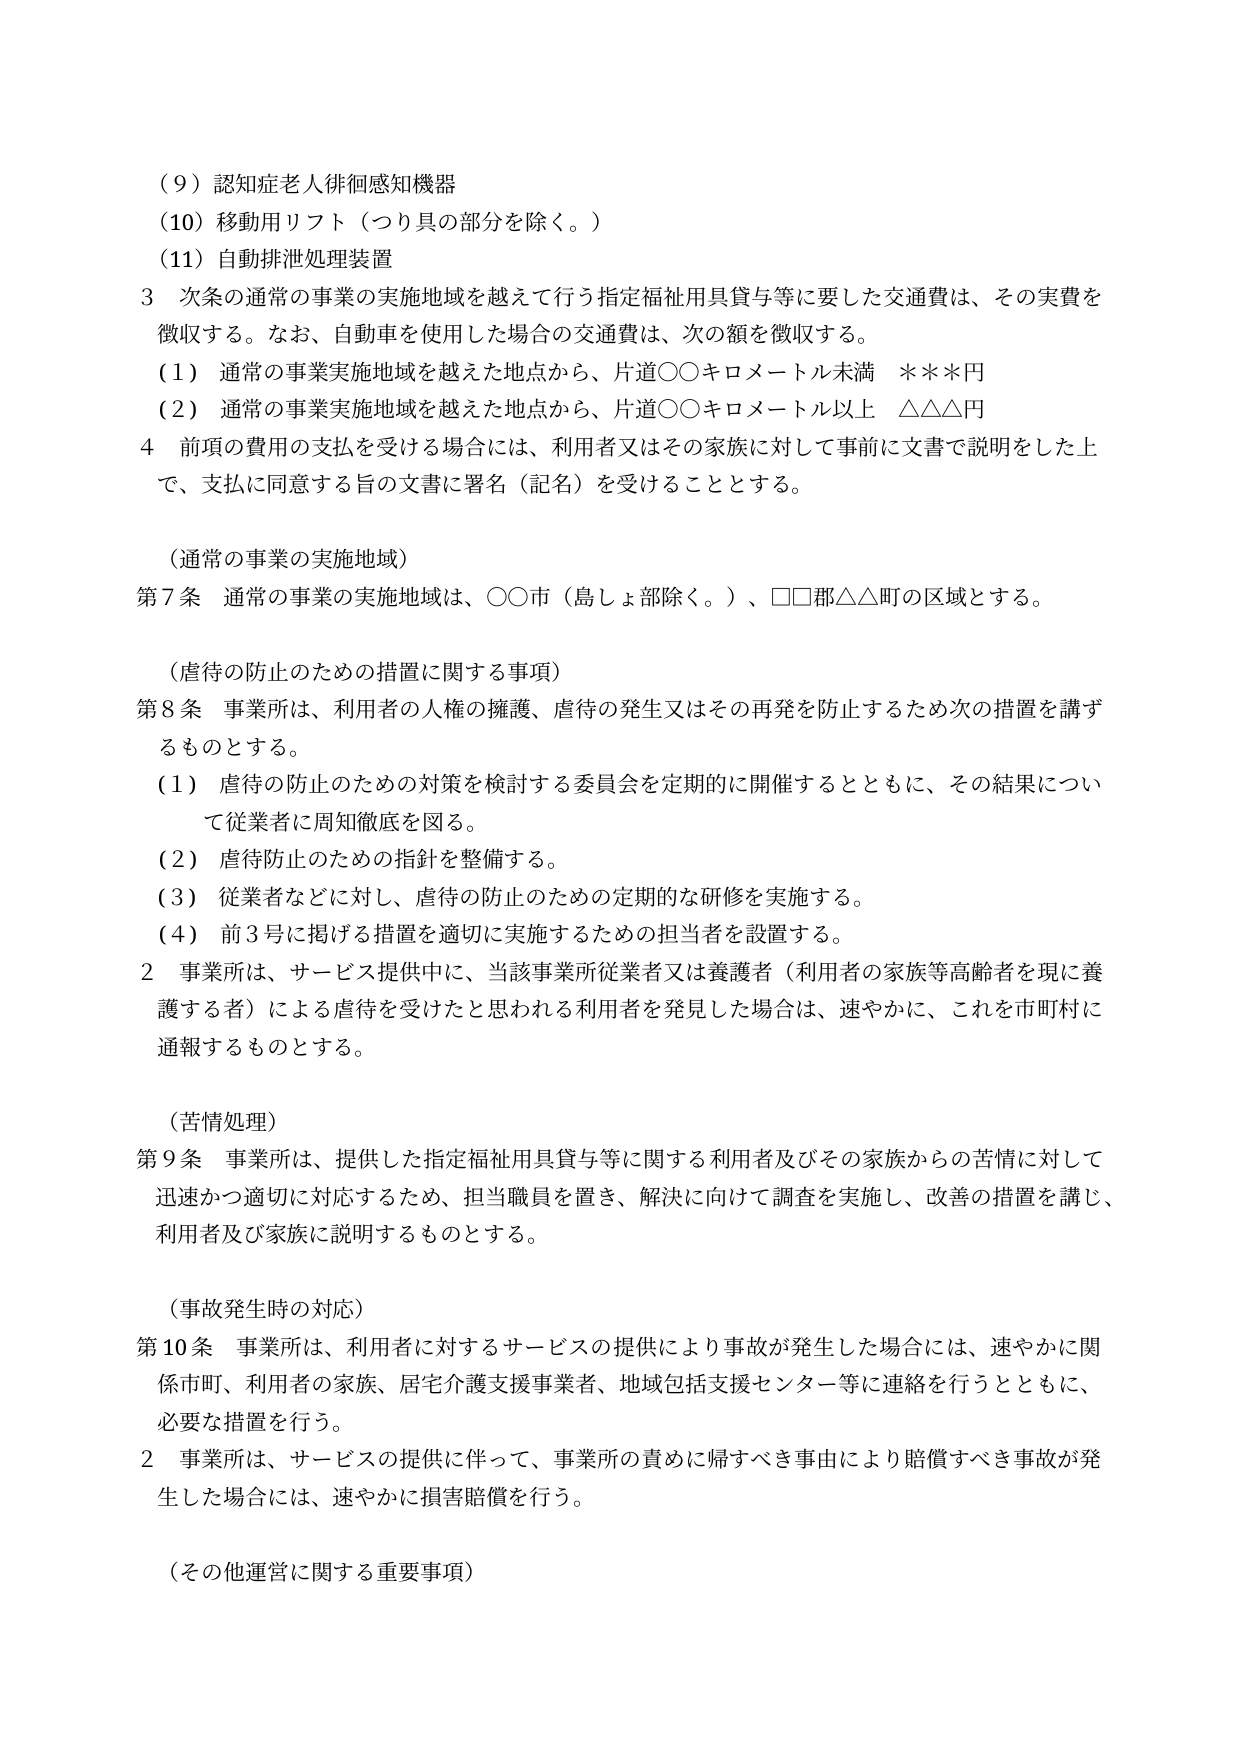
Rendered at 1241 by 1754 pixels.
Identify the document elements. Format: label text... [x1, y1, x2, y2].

text ４ 前項の費用の支払を受ける場合には、利用者又はその家族に対して事前に文書で説明をした上 [136, 427, 1104, 464]
text （その他運営に関する重要事項） [136, 1552, 1104, 1589]
text (３) 従業者などに対し、虐待の防止のための定期的な研修を実施する。 [136, 877, 1104, 914]
text (２) 虐待防止のための指針を整備する。 [136, 839, 1104, 877]
text (１) 通常の事業実施地域を越えた地点から、片道○○キロメートル未満 ＊＊＊円 [136, 352, 1104, 389]
text ２ 事業所は、サービス提供中に、当該事業所従業者又は養護者（利用者の家族等高齢者を現に養護する者）による虐待を受けたと思われる利用者を発見した場合は、速やかに、これを市町村に通報するものとする。 [136, 952, 1104, 1064]
text 第10条 事業所は、利用者に対するサービスの提供により事故が発生した場合には、速やかに関係市町、利用者の家族、居宅介護支援事業者、地域包括支援センター等に連絡を行うとともに、必要な措置を行う。 [136, 1327, 1104, 1439]
text （９）認知症老人徘徊感知機器 [136, 164, 1104, 202]
text (２) 通常の事業実施地域を越えた地点から、片道○○キロメートル以上 △△△円 [136, 389, 1104, 427]
text 第９条 事業所は、提供した指定福祉用具貸与等に関する利用者及びその家族からの苦情に対して、迅速かつ適切に対応するため、担当職員を置き、解決に向けて調査を実施し、改善の措置を講じ、利用者及び家族に説明するものとする。 [136, 1139, 1104, 1252]
text （10）移動用リフト（つり具の部分を除く。） [136, 202, 1104, 239]
text で、支払に同意する旨の文書に署名（記名）を受けることとする。 [136, 464, 1104, 502]
text 第８条 事業所は、利用者の人権の擁護、虐待の発生又はその再発を防止するため次の措置を講ずるものとする。 [136, 689, 1104, 764]
text （事故発生時の対応） [136, 1289, 1104, 1327]
text （通常の事業の実施地域） [136, 539, 1104, 577]
text （虐待の防止のための措置に関する事項） [136, 652, 1104, 689]
text （11）自動排泄処理装置 [136, 239, 1104, 277]
text (４) 前３号に掲げる措置を適切に実施するための担当者を設置する。 [136, 914, 1104, 952]
text 第７条 通常の事業の実施地域は、○○市（島しょ部除く。）、□□郡△△町の区域とする。 [136, 577, 1104, 614]
text （苦情処理） [136, 1102, 1104, 1139]
text ３ 次条の通常の事業の実施地域を越えて行う指定福祉用具貸与等に要した交通費は、その実費を徴収する。なお、自動車を使用した場合の交通費は、次の額を徴収する。 [136, 277, 1104, 352]
text (１) 虐待の防止のための対策を検討する委員会を定期的に開催するとともに、その結果について従業者に周知徹底を図る。 [158, 764, 1104, 839]
text ２ 事業所は、サービスの提供に伴って、事業所の責めに帰すべき事由により賠償すべき事故が発生した場合には、速やかに損害賠償を行う。 [136, 1439, 1104, 1514]
